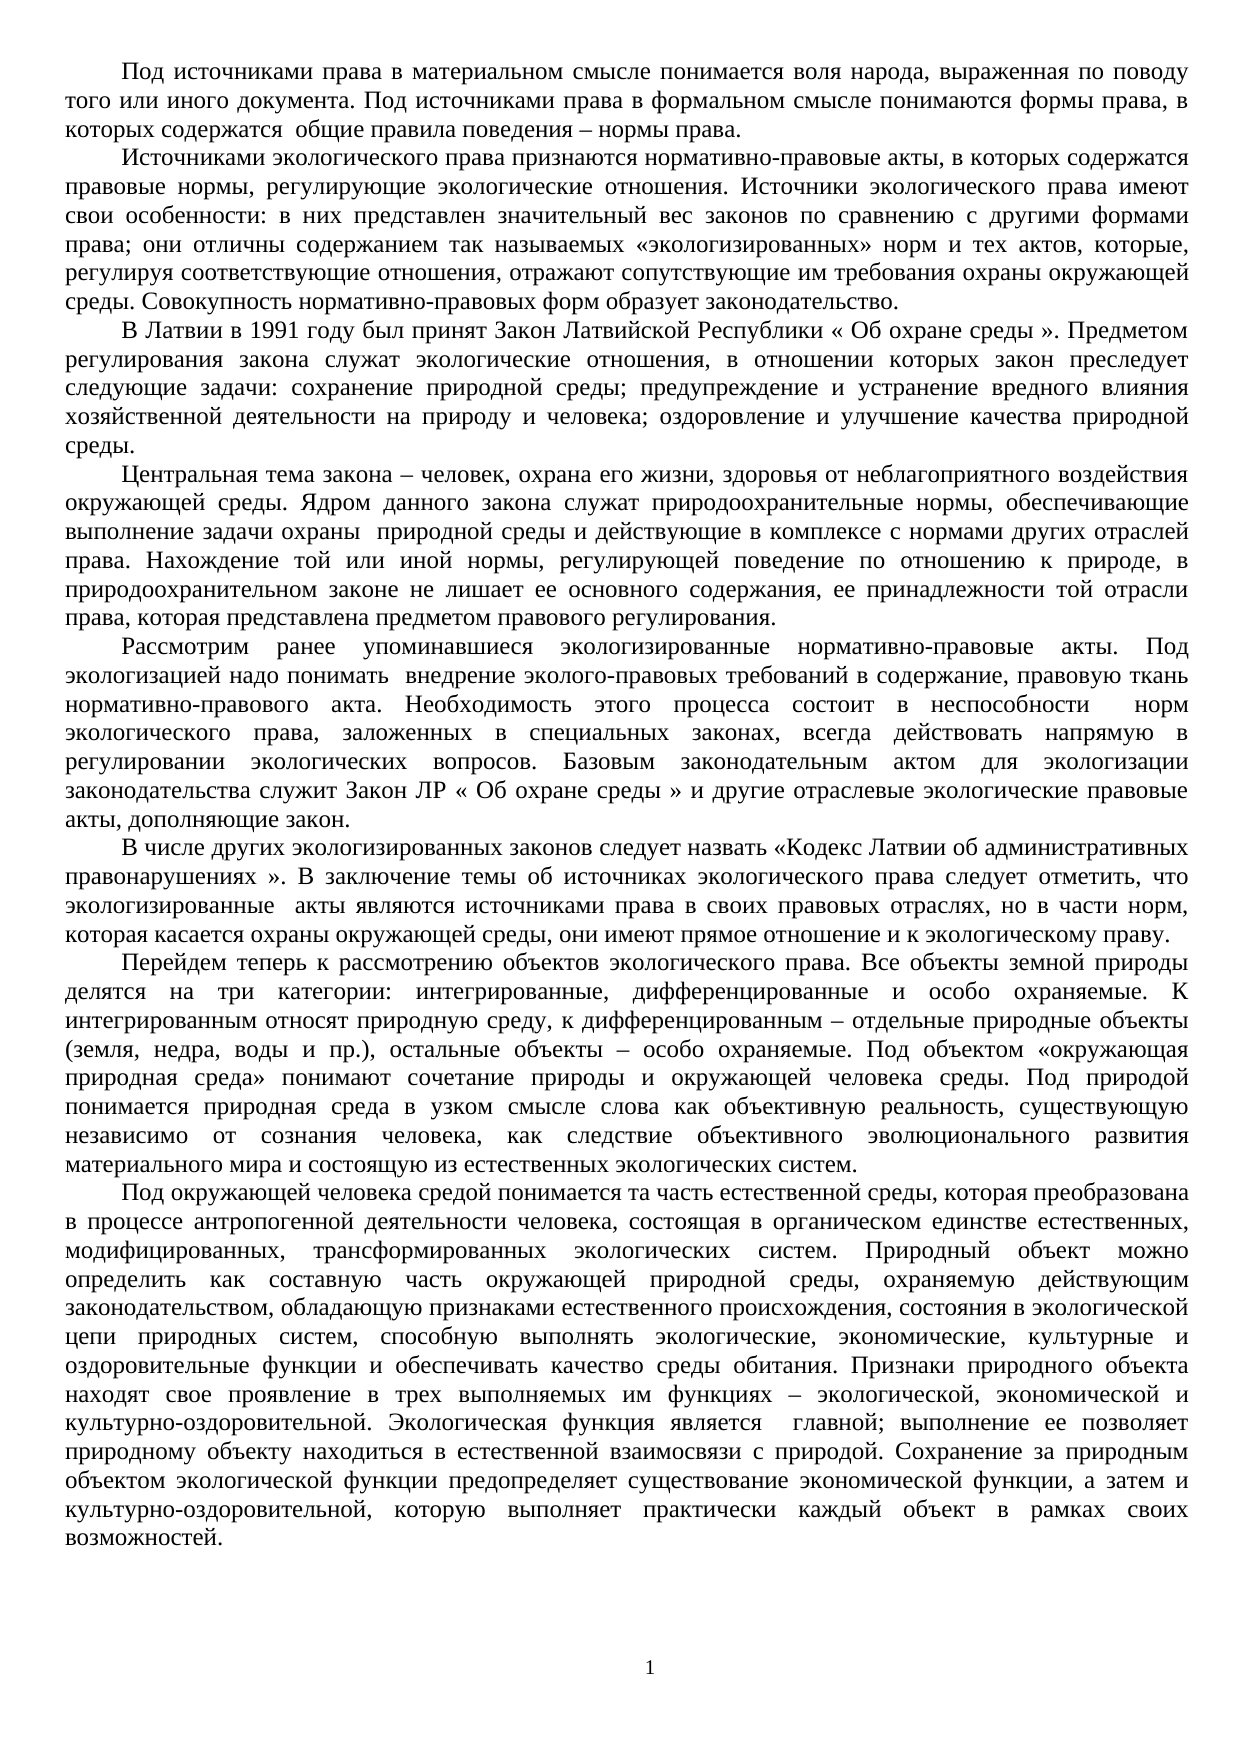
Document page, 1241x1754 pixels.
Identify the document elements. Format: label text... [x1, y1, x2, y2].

text В Латвии в 1991 году был принят Закон Латвийской Республики « Об охране среды ». Предметом регулирования закона служат экологические отношения, в отношении которых закон преследует следующие задачи: сохранение природной среды; предупреждение и устранение вредного влияния хозяйственной деятельности на природу и человека; оздоровление и улучшение качества природной среды. [65, 315, 1190, 459]
text Рассмотрим ранее упоминавшиеся экологизированные нормативно-правовые акты. Под экологизацией надо понимать внедрение эколого-правовых требований в содержание, правовую ткань нормативно-правового акта. Необходимость этого процесса состоит в неспособности норм экологического права, заложенных в специальных законах, всегда действовать напрямую в регулировании экологических вопросов. Базовым законодательным актом для экологизации законодательства служит Закон ЛР « Об охране среды » и другие отраслевые экологические правовые акты, дополняющие закон. [65, 631, 1190, 832]
text Центральная тема закона – человек, охрана его жизни, здоровья от неблагоприятного воздействия окружающей среды. Ядром данного закона служат природоохранительные нормы, обеспечивающие выполнение задачи охраны природной среды и действующие в комплексе с нормами других отраслей права. Нахождение той или иной нормы, регулирующей поведение по отношению к природе, в природоохранительном законе не лишает ее основного содержания, ее принадлежности той отрасли права, которая представлена предметом правового регулирования. [65, 459, 1190, 631]
text Под окружающей человека средой понимается та часть естественной среды, которая преобразована в процессе антропогенной деятельности человека, состоящая в органическом единстве естественных, модифицированных, трансформированных экологических систем. Природный объект можно определить как составную часть окружающей природной среды, охраняемую действующим законодательством, обладающую признаками естественного происхождения, состояния в экологической цепи природных систем, способную выполнять экологические, экономические, культурные и оздоровительные функции и обеспечивать качество среды обитания. Признаки природного объекта находят свое проявление в трех выполняемых им функциях – экологической, экономической и культурно-оздоровительной. Экологическая функция является главной; выполнение ее позволяет природному объекту находиться в естественной взаимосвязи с природой. Сохранение за природным объектом экологической функции предопределяет существование экономической функции, а затем и культурно-оздоровительной, которую выполняет практически каждый объект в рамках своих возможностей. [65, 1177, 1190, 1551]
text В числе других экологизированных законов следует назвать «Кодекс Латвии об административных правонарушениях ». В заключение темы об источниках экологического права следует отметить, что экологизированные акты являются источниками права в своих правовых отраслях, но в части норм, которая касается охраны окружающей среды, они имеют прямое отношение и к экологическому праву. [65, 832, 1190, 947]
text Перейдем теперь к рассмотрению объектов экологического права. Все объекты земной природы делятся на три категории: интегрированные, дифференцированные и особо охраняемые. К интегрированным относят природную среду, к дифференцированным – отдельные природные объекты (земля, недра, воды и пр.), остальные объекты – особо охраняемые. Под объектом «окружающая природная среда» понимают сочетание природы и окружающей человека среды. Под природой понимается природная среда в узком смысле слова как объективную реальность, существующую независимо от сознания человека, как следствие объективного эволюционального развития материального мира и состоящую из естественных экологических систем. [65, 947, 1190, 1177]
text Под источниками права в материальном смысле понимается воля народа, выраженная по поводу того или иного документа. Под источниками права в формальном смысле понимаются формы права, в которых содержатся общие правила поведения – нормы права. [65, 56, 1190, 142]
text Источниками экологического права признаются нормативно-правовые акты, в которых содержатся правовые нормы, регулирующие экологические отношения. Источники экологического права имеют свои особенности: в них представлен значительный вес законов по сравнению с другими формами права; они отличны содержанием так называемых «экологизированных» норм и тех актов, которые, регулируя соответствующие отношения, отражают сопутствующие им требования охраны окружающей среды. Совокупность нормативно-правовых форм образует законодательство. [65, 142, 1190, 315]
